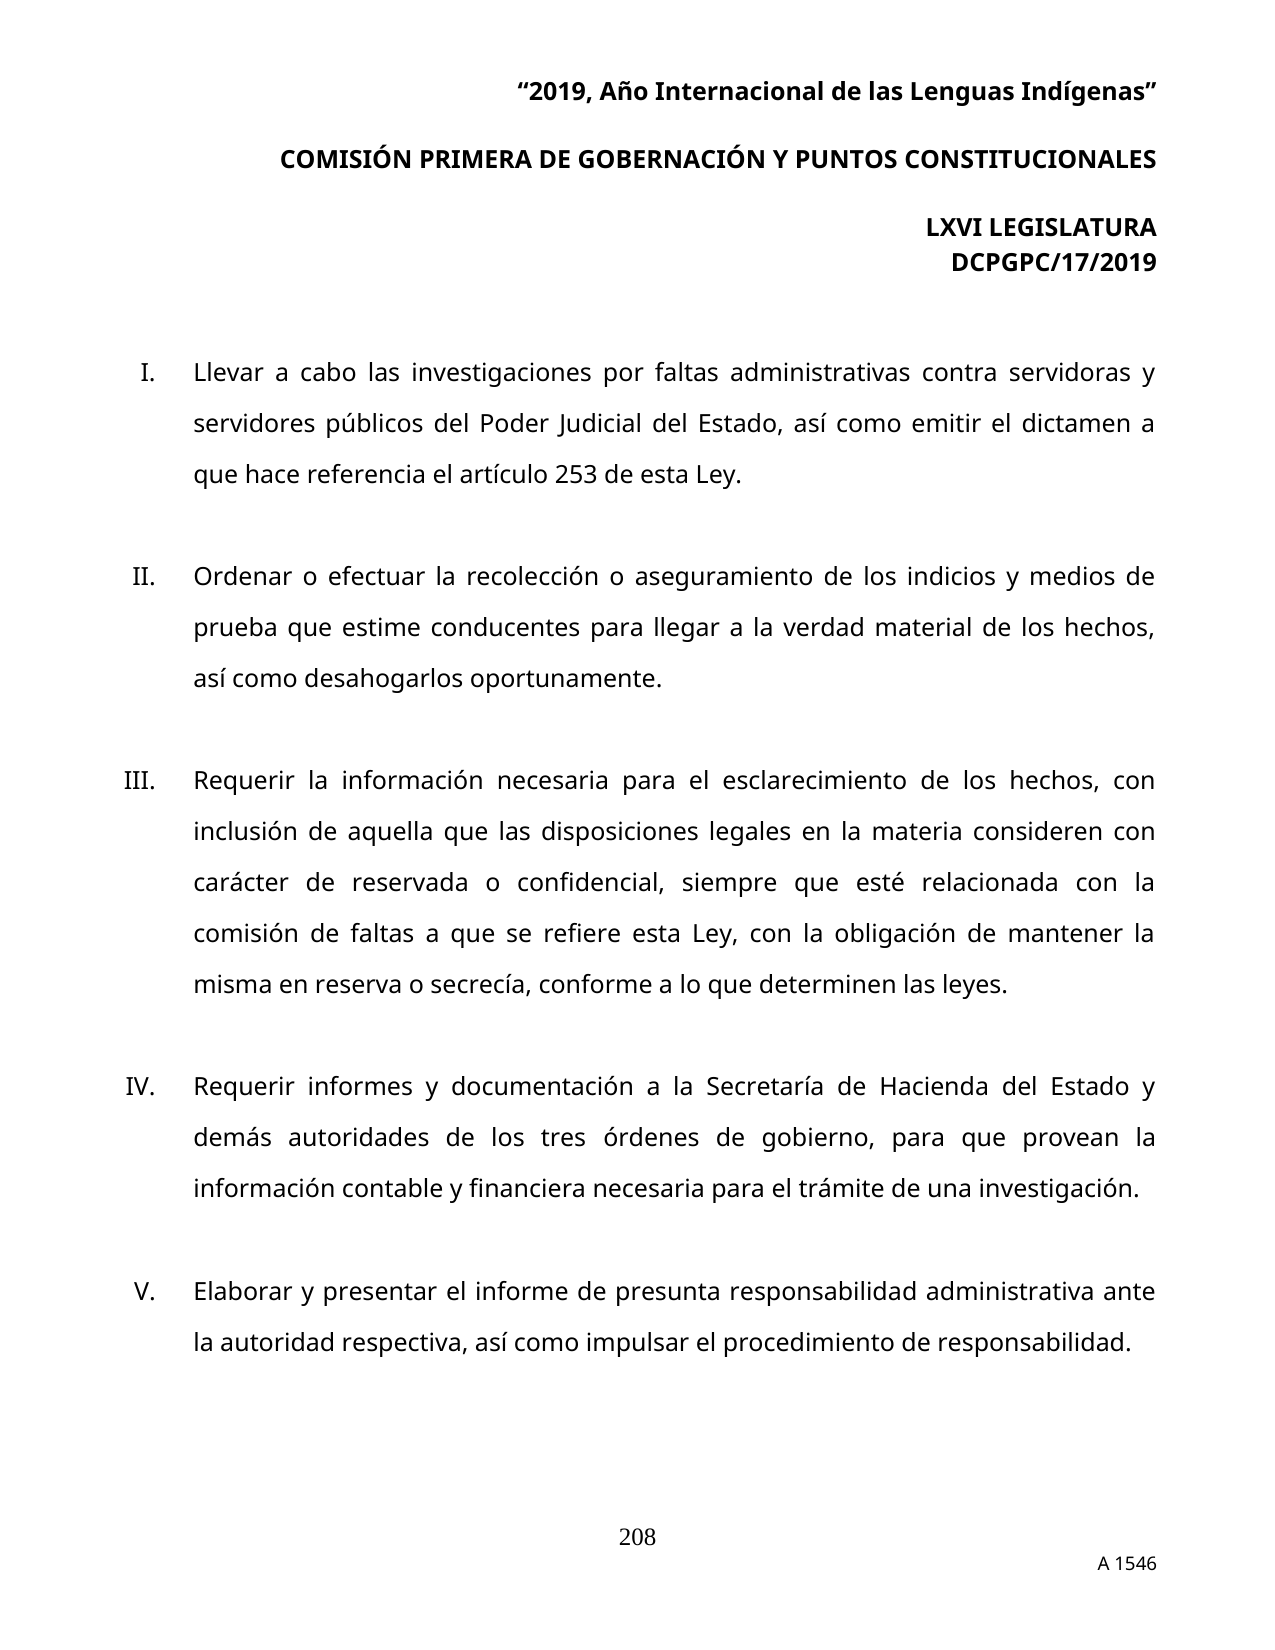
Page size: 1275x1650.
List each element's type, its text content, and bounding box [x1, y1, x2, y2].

list Elaborar y presentar el informe de presunta responsabilidad administrativa ante la autoridad respectiva, así como impulsar el procedimiento de responsabilidad. [156, 1273, 1157, 1358]
list Ordenar o efectuar la recolección o aseguramiento de los indicios y medios de prueba que estime conducentes para llegar a la verdad material de los hechos, así como desahogarlos oportunamente. [156, 558, 1157, 695]
list Requerir la información necesaria para el esclarecimiento de los hechos, con inclusión de aquella que las disposiciones legales en la materia consideren con carácter de reservada o confidencial, siempre que esté relacionada con la comisión de faltas a que se refiere esta Ley, con la obligación de mantener la misma en reserva o secrecía, conforme a lo que determinen las leyes. [156, 763, 1157, 1001]
list Requerir informes y documentación a la Secretaría de Hacienda del Estado y demás autoridades de los tres órdenes de gobierno, para que provean la información contable y financiera necesaria para el trámite de una investigación. [156, 1069, 1157, 1205]
list Llevar a cabo las investigaciones por faltas administrativas contra servidoras y servidores públicos del Poder Judicial del Estado, así como emitir el dictamen a que hace referencia el artículo 253 de esta Ley. [156, 354, 1157, 491]
